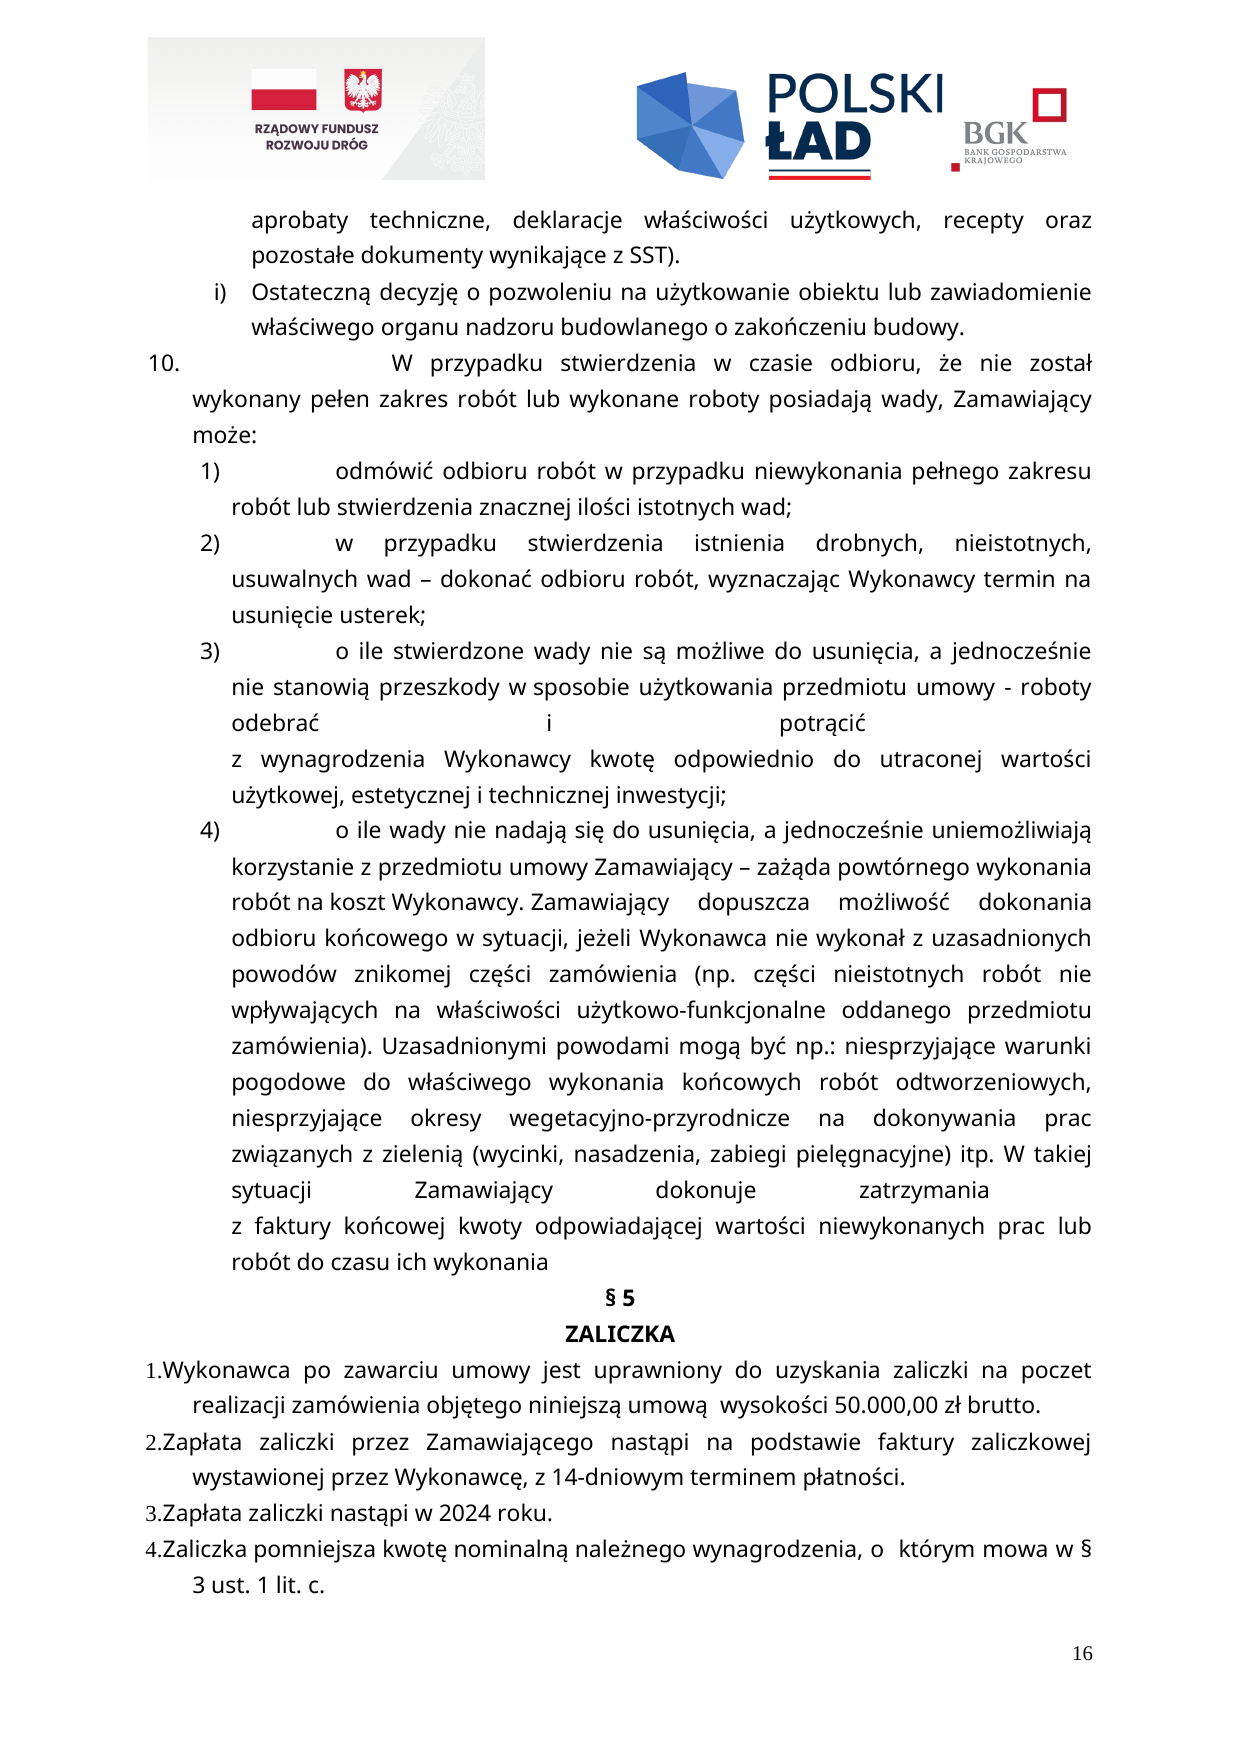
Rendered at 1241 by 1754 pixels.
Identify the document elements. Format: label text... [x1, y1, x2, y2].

list Zapłata zaliczki przez Zamawiającego nastąpi na podstawie faktury zaliczkowej wystawionej przez Wykonawcę, z 14-dniowym terminem płatności. [162, 1425, 1093, 1493]
list w przypadku stwierdzenia istnienia drobnych, nieistotnych, usuwalnych wad – dokonać odbioru robót, wyznaczając Wykonawcy termin na usunięcie usterek; [200, 527, 1093, 630]
list odmówić odbioru robót w przypadku niewykonania pełnego zakresu robót lub stwierdzenia znacznej ilości istotnych wad; [200, 455, 1093, 522]
picture [636, 72, 1075, 180]
list Zapłata zaliczki nastąpi w 2024 roku. [162, 1497, 1093, 1528]
picture [147, 37, 486, 180]
list Ostateczną decyzję o pozwoleniu na użytkowanie obiektu lub zawiadomienie właściwego organu nadzoru budowlanego o zakończeniu budowy. [213, 275, 1093, 343]
list o ile wady nie nadają się do usunięcia, a jednocześnie uniemożliwiają korzystanie z przedmiotu umowy Zamawiający – zażąda powtórnego wykonania robót na koszt Wykonawcy. Zamawiający dopuszcza możliwość dokonania odbioru końcowego w sytuacji, jeżeli Wykonawca nie wykonał z uzasadnionych powodów znikomej części zamówienia (np. części nieistotnych robót nie wpływających na właściwości użytkowo-funkcjonalne oddanego przedmiotu zamówienia). Uzasadnionymi powodami mogą być np.: niesprzyjające warunki pogodowe do właściwego wykonania końcowych robót odtworzeniowych, niesprzyjające okresy wegetacyjno-przyrodnicze na dokonywania prac związanych z zielenią (wycinki, nasadzenia, zabiegi pielęgnacyjne) itp. W takiej sytuacji Zamawiający dokonuje zatrzymania z faktury końcowej kwoty odpowiadającej wartości niewykonanych prac lub robót do czasu ich wykonania [200, 814, 1093, 1277]
text § 5 ZALICZKA [148, 1282, 1093, 1349]
list o ile stwierdzone wady nie są możliwe do usunięcia, a jednocześnie nie stanowią przeszkody w sposobie użytkowania przedmiotu umowy - roboty odebrać i potrącić z wynagrodzenia Wykonawcy kwotę odpowiednio do utraconej wartości użytkowej, estetycznej i technicznej inwestycji; [200, 635, 1093, 810]
list W przypadku stwierdzenia w czasie odbioru, że nie został wykonany pełen zakres robót lub wykonane roboty posiadają wady, Zamawiający może: [148, 347, 1093, 450]
list Wykonawca po zawarciu umowy jest uprawniony do uzyskania zaliczki na poczet realizacji zamówienia objętego niniejszą umową wysokości 50.000,00 zł brutto. [162, 1353, 1093, 1421]
list Zaliczka pomniejsza kwotę nominalną należnego wynagrodzenia, o którym mowa w § 3 ust. 1 lit. c. [162, 1533, 1093, 1600]
